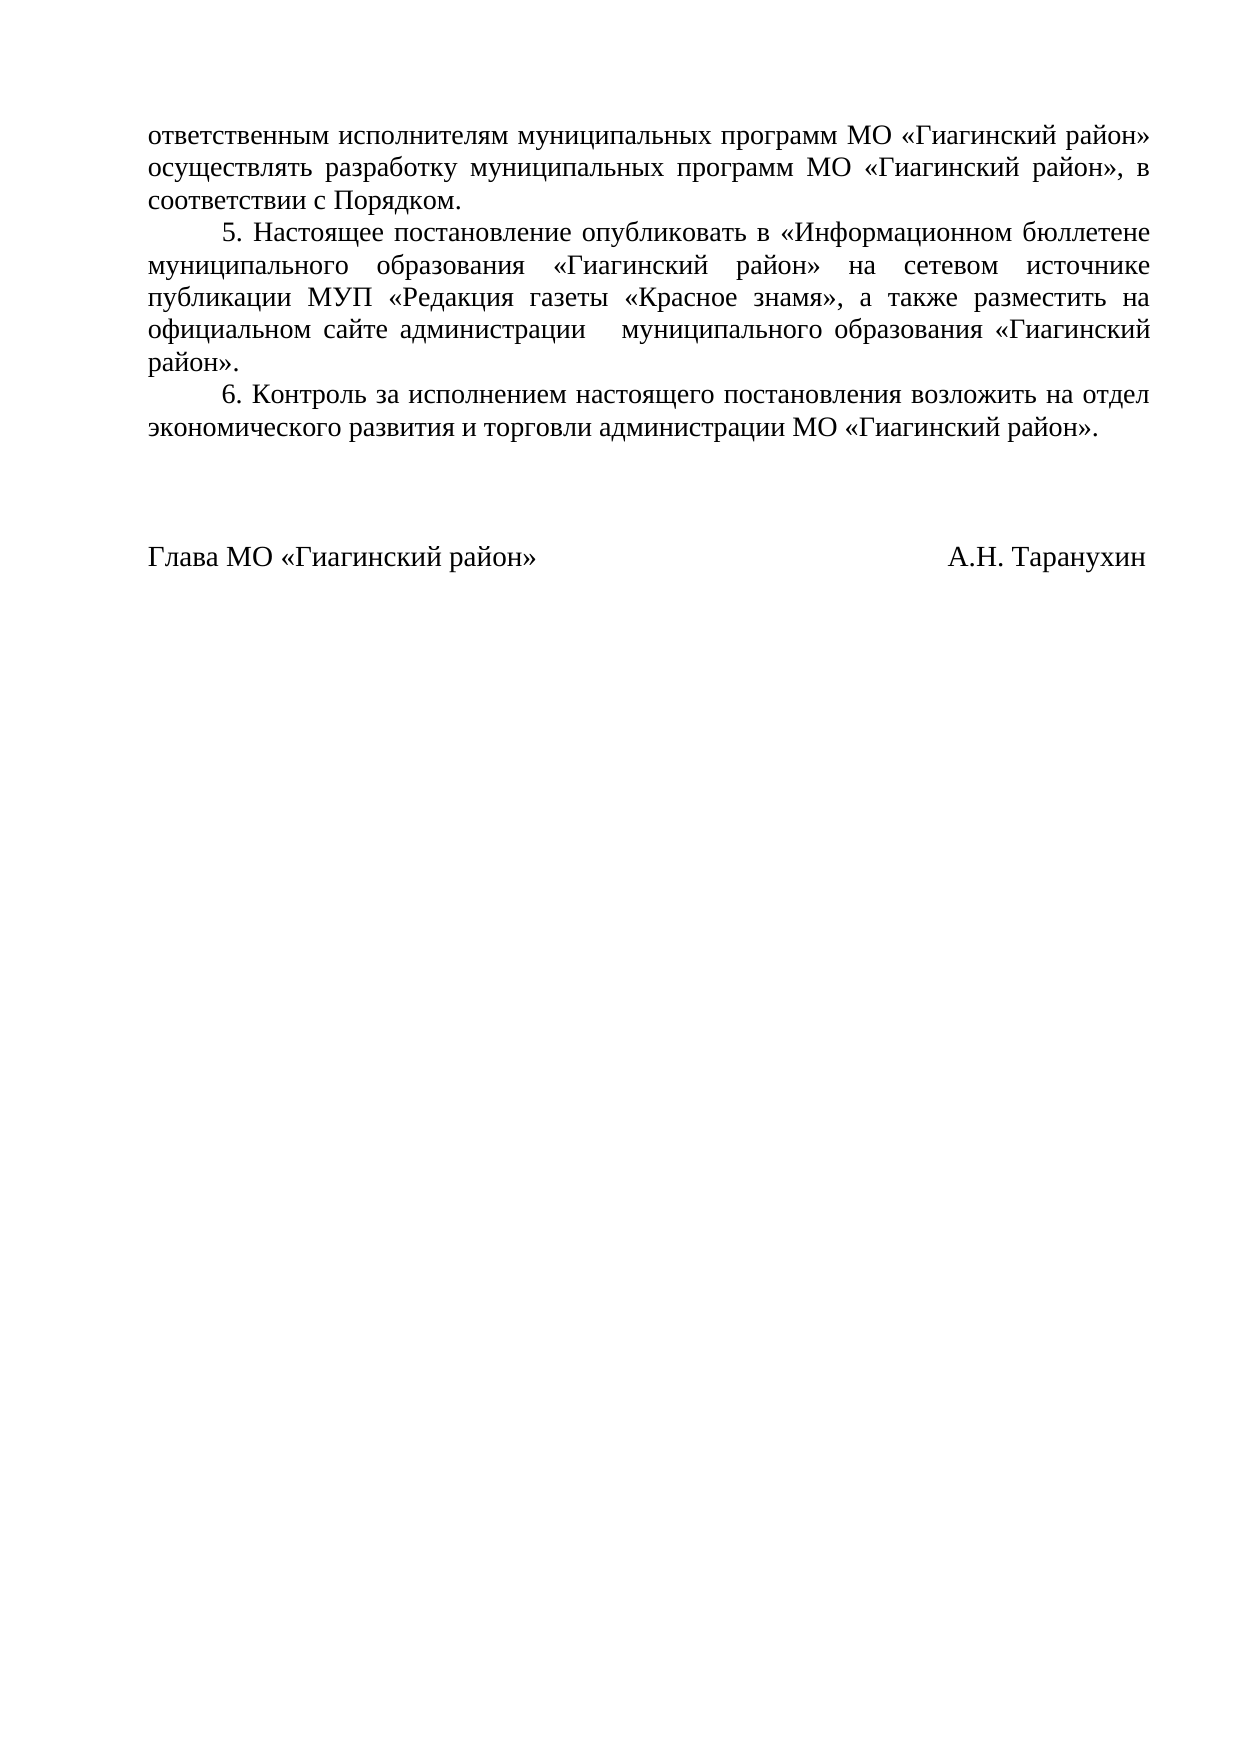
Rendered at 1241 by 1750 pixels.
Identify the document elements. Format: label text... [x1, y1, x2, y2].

text Глава МО «Гиагинский район» А.Н. Таранухин [148, 539, 1152, 573]
text 6. Контроль за исполнением настоящего постановления возложить на отдел экономического развития и торговли администрации МО «Гиагинский район». [148, 377, 1152, 442]
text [148, 118, 1152, 215]
text 5. Настоящее постановление опубликовать в «Информационном бюллетене муниципального образования «Гиагинский район» на сетевом источнике публикации МУП «Редакция газеты «Красное знамя», а также разместить на официальном сайте администрации муниципального образования «Гиагинский район». [148, 215, 1152, 377]
